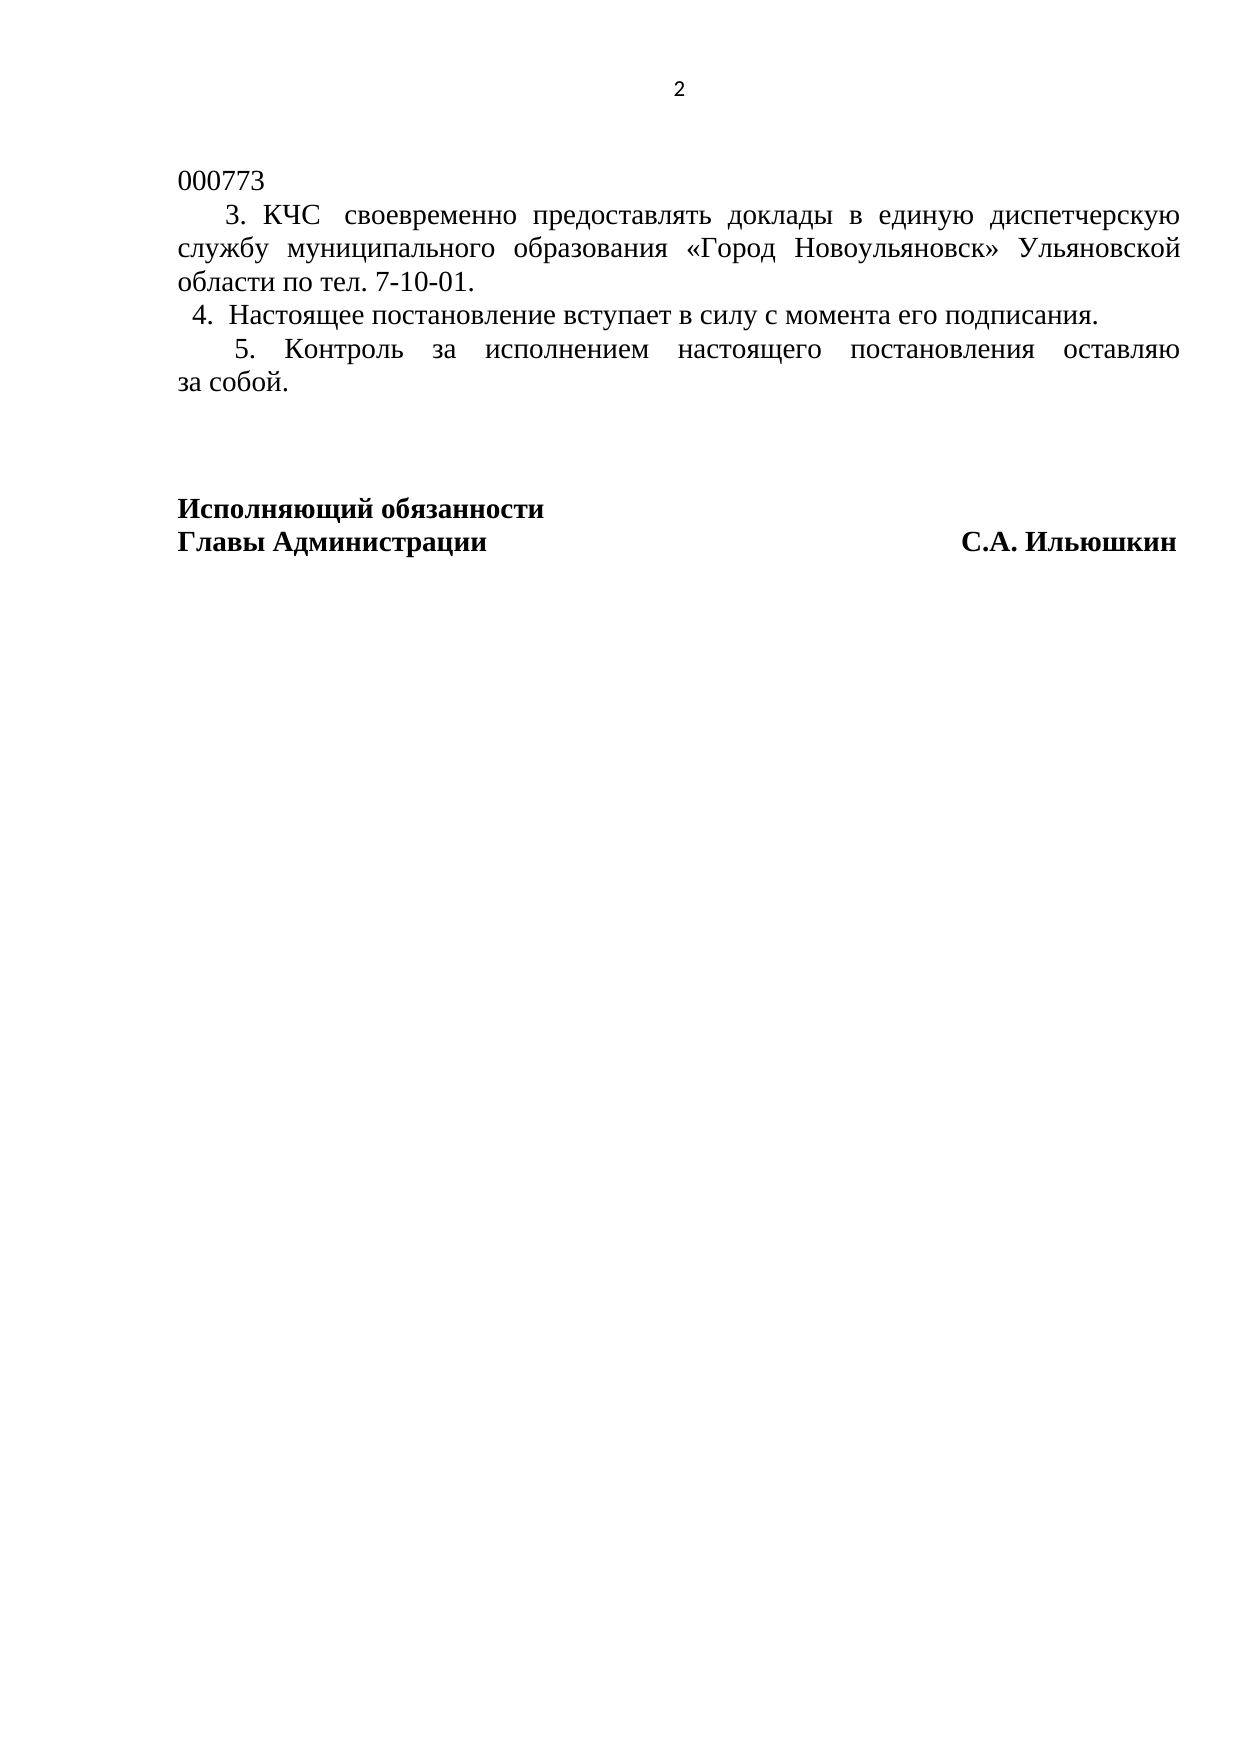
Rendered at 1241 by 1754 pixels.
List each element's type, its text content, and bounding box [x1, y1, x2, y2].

text 5. Контроль за исполнением настоящего постановления оставляю за собой. [177, 331, 1181, 398]
text 4. Настоящее постановление вступает в силу с момента его подписания. [177, 297, 1181, 331]
text Исполняющий обязанности [177, 491, 1196, 524]
text 000773 [177, 163, 1181, 197]
text 3. КЧС своевременно предоставлять доклады в единую диспетчерскую службу муниципального образования «Город Новоульяновск» Ульяновской области по тел. 7-10-01. [177, 197, 1181, 297]
text Главы Администрации С.А. Ильюшкин [177, 524, 1181, 558]
